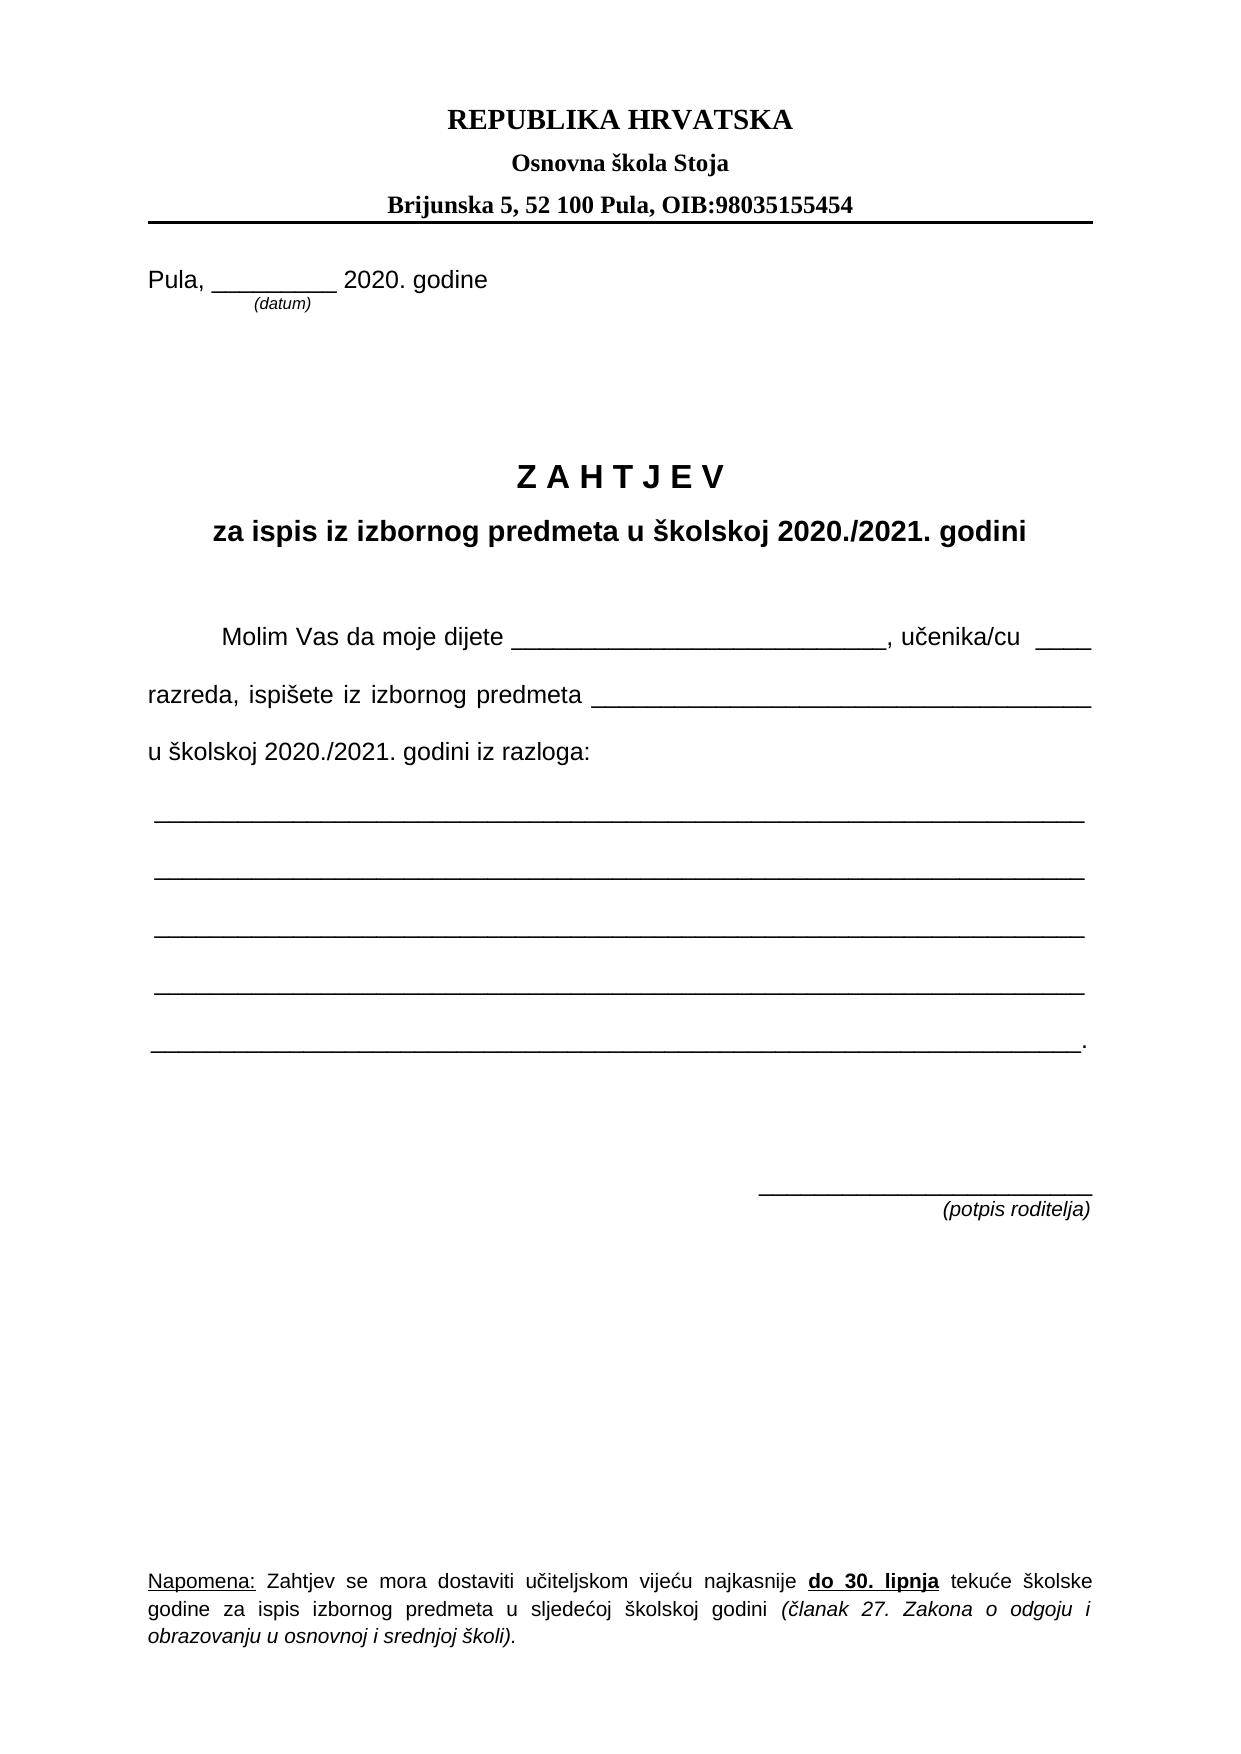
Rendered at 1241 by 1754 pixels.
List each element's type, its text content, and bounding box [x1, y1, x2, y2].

text Pula, _________ 2020. godine [148, 265, 1093, 294]
text Z A H T J E V [148, 457, 1093, 495]
text (datum) [148, 294, 1093, 313]
text _______________________________________________________________________________________________________________________________________________________________________________________________________________________________________________________________________________________________________________________________________________. [148, 794, 1093, 1053]
text ________________________ [148, 1168, 1093, 1197]
text (potpis roditelja) [148, 1197, 1093, 1221]
text za ispis iz izbornog predmeta u školskoj 2020./2021. godini [148, 514, 1093, 548]
text Molim Vas da moje dijete ___________________________, učenika/cu ____ razreda, ispišete iz izbornog predmeta ____________________________________ u školskoj 2020./2021. godini iz razloga: [148, 622, 1093, 766]
